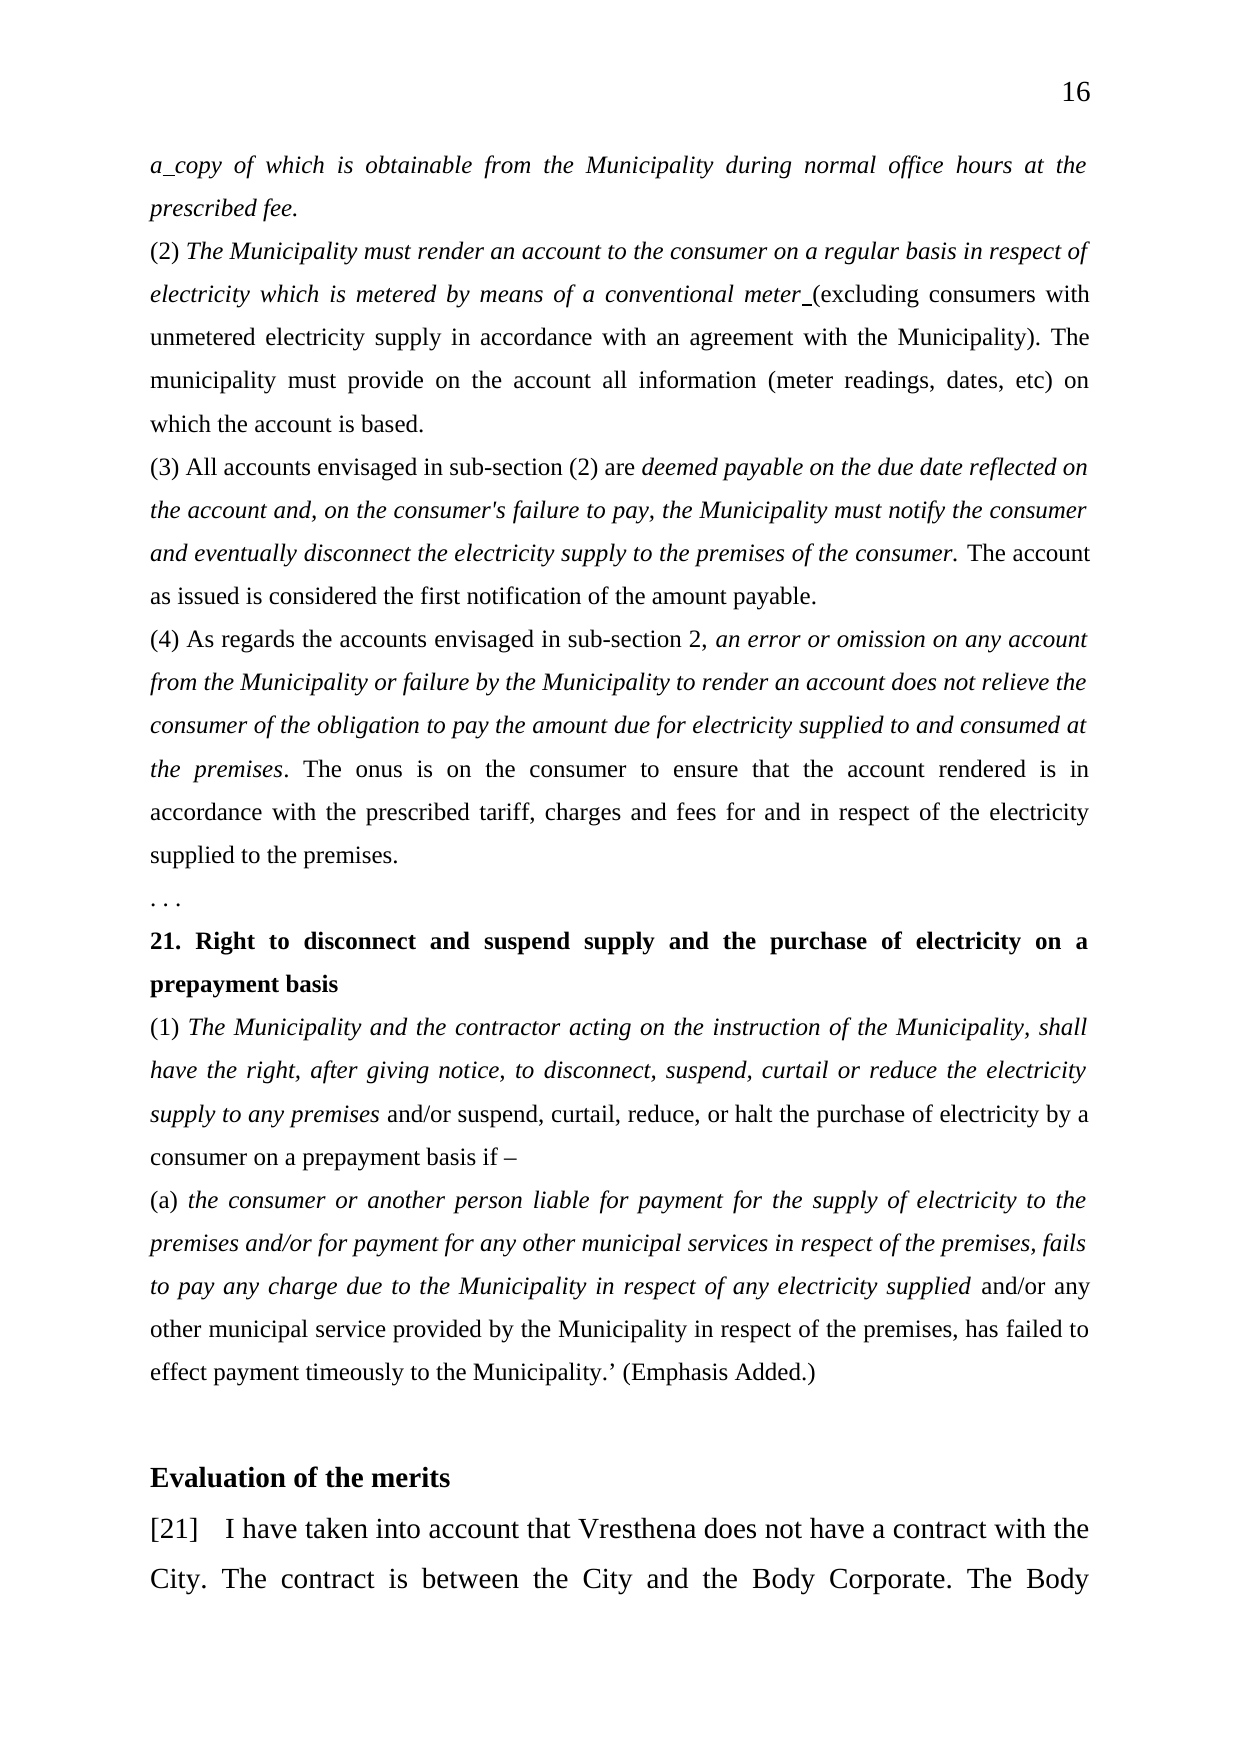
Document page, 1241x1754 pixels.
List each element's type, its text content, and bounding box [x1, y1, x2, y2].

text (2) The Municipality must render an account to the consumer on a regular basis in respect of electricity which is metered by means of a conventional meter (excluding consumers with unmetered electricity supply in accordance with an agreement with the Municipality). The municipality must provide on the account all information (meter readings, dates, etc) on which the account is based. [150, 236, 1090, 437]
text 21. Right to disconnect and suspend supply and the purchase of electricity on a prepayment basis [150, 926, 1090, 998]
text (1) The Municipality and the contractor acting on the instruction of the Municipality, shall have the right, after giving notice, to disconnect, suspend, curtail or reduce the electricity supply to any premises and/or suspend, curtail, reduce, or halt the purchase of electricity by a consumer on a prepayment basis if – [150, 1012, 1090, 1171]
text . . . [150, 883, 1090, 912]
list Evaluation of the merits [150, 1460, 1090, 1494]
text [150, 150, 1090, 222]
text (3) All accounts envisaged in sub-section (2) are deemed payable on the due date reflected on the account and, on the consumer's failure to pay, the Municipality must notify the consumer and eventually disconnect the electricity supply to the premises of the consumer. The account as issued is considered the first notification of the amount payable. [150, 452, 1090, 610]
text (a) the consumer or another person liable for payment for the supply of electricity to the premises and/or for payment for any other municipal services in respect of the premises, fails to pay any charge due to the Municipality in respect of any electricity supplied and/or any other municipal service provided by the Municipality in respect of the premises, has failed to effect payment timeously to the Municipality.’ (Emphasis Added.) [150, 1185, 1090, 1386]
text (4) As regards the accounts envisaged in sub-section 2, an error or omission on any account from the Municipality or failure by the Municipality to render an account does not relieve the consumer of the obligation to pay the amount due for electricity supplied to and consumed at the premises. The onus is on the consumer to ensure that the account rendered is in accordance with the prescribed tariff, charges and fees for and in respect of the electricity supplied to the premises. [150, 624, 1090, 869]
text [150, 1511, 1090, 1594]
